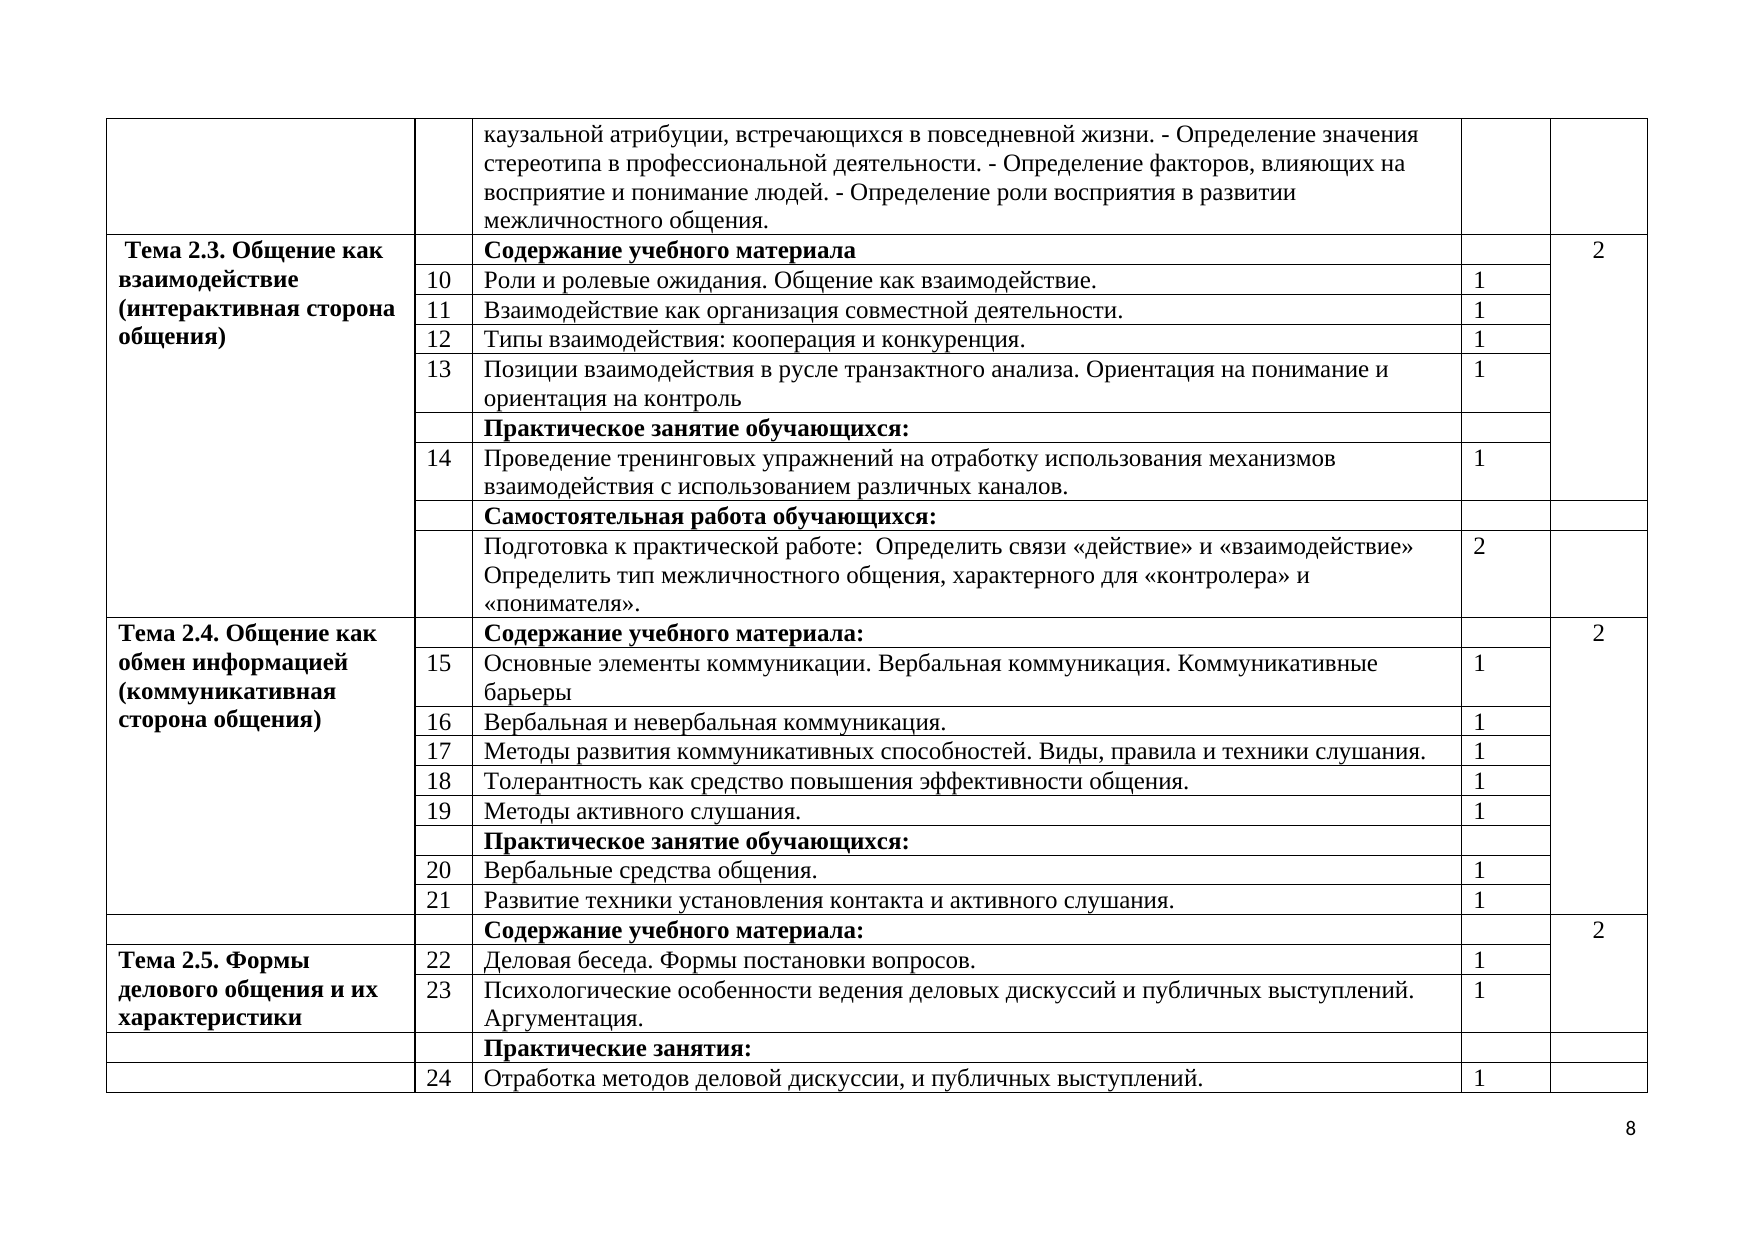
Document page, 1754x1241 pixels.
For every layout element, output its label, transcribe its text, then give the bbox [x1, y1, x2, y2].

table_cell 1 [1462, 354, 1550, 412]
table_cell 1 [1462, 648, 1550, 706]
table_cell Роли и ролевые ожидания. Общение как взаимодействие. [473, 265, 1461, 294]
table_cell Практическое занятие обучающихся: [473, 826, 1461, 854]
table_cell 2 [1551, 915, 1647, 1032]
table_cell 1 [1462, 975, 1550, 1032]
table_cell 1 [1462, 325, 1550, 353]
table_cell Содержание учебного материала [473, 235, 1461, 264]
table_cell 1 [1462, 945, 1550, 974]
table_cell 12 [416, 325, 472, 353]
table_cell 13 [416, 354, 472, 412]
table_cell 14 [416, 443, 472, 500]
table_cell Развитие техники установления контакта и активного слушания. [473, 885, 1461, 914]
table_cell Содержание учебного материала: [473, 618, 1461, 647]
table_cell 1 [1462, 766, 1550, 795]
table_cell [1462, 915, 1550, 944]
table_cell 1 [1462, 295, 1550, 323]
table_cell [1462, 826, 1550, 854]
table_cell Проведение тренинговых упражнений на отработку использования механизмов взаимодействия с использованием различных каналов. [473, 443, 1461, 500]
table_cell Методы активного слушания. [473, 796, 1461, 825]
table_cell 24 [416, 1063, 472, 1092]
table_cell Типы взаимодействия: кооперация и конкуренция. [473, 325, 1461, 353]
table_cell [107, 1033, 414, 1062]
table_cell [416, 826, 472, 854]
table_cell 11 [416, 295, 472, 323]
table_cell 20 [416, 856, 472, 884]
table_cell [416, 235, 472, 264]
table_cell [1462, 618, 1550, 647]
table_cell Тема 2.5. Формы делового общения и их характеристики [107, 945, 414, 1032]
table_cell Взаимодействие как организация совместной деятельности. [473, 295, 1461, 323]
table_cell [416, 501, 472, 530]
table_cell 1 [1462, 119, 1550, 234]
table_cell Содержание учебного материала: [473, 915, 1461, 944]
table_cell 2 [1462, 531, 1550, 617]
table_cell [1462, 1033, 1550, 1062]
table_cell 2 [1551, 618, 1647, 914]
table_cell 1 [1462, 265, 1550, 294]
table_cell 1 [1462, 856, 1550, 884]
table_cell Подготовка к практической работе: Определить связи «действие» и «взаимодействие» Определить тип межличностного общения, характерного для «контролера» и «понимателя». [473, 531, 1461, 617]
table_cell Вербальная и невербальная коммуникация. [473, 707, 1461, 735]
table_cell 1 [1462, 443, 1550, 500]
table_cell [416, 413, 472, 442]
table_cell [1551, 501, 1647, 530]
table_cell [416, 618, 472, 647]
table_cell Толерантность как средство повышения эффективности общения. [473, 766, 1461, 795]
table_cell 19 [416, 796, 472, 825]
table_cell [416, 119, 472, 234]
table_cell [1551, 1063, 1647, 1092]
table_cell 1 [1462, 796, 1550, 825]
table_cell 1 [1462, 885, 1550, 914]
table_cell [1462, 413, 1550, 442]
table_cell Психологические особенности ведения деловых дискуссий и публичных выступлений. Аргументация. [473, 975, 1461, 1032]
table_cell [107, 915, 414, 944]
table_cell Основные элементы коммуникации. Вербальная коммуникация. Коммуникативные барьеры [473, 648, 1461, 706]
table_cell 1 [1462, 1063, 1550, 1092]
table_cell [1551, 531, 1647, 617]
table_cell 18 [416, 766, 472, 795]
table_cell Отработка методов деловой дискуссии, и публичных выступлений. [473, 1063, 1461, 1092]
table_cell 22 [416, 945, 472, 974]
table_cell 1 [1462, 707, 1550, 735]
table_cell Методы развития коммуникативных способностей. Виды, правила и техники слушания. [473, 736, 1461, 765]
table_cell 23 [416, 975, 472, 1032]
table_cell [416, 531, 472, 617]
table_cell [416, 1033, 472, 1062]
table_cell 2 [1551, 235, 1647, 500]
table_cell Практическое занятие обучающихся: [473, 413, 1461, 442]
table_cell Деловая беседа. Формы постановки вопросов. [473, 945, 1461, 974]
table_cell Практические занятия: [473, 1033, 1461, 1062]
table_cell 17 [416, 736, 472, 765]
table_cell 21 [416, 885, 472, 914]
table_cell Тема 2.3. Общение как взаимодействие (интерактивная сторона общения) [107, 235, 414, 617]
table_cell Тема 2.4. Общение как обмен информацией (коммуникативная сторона общения) [107, 618, 414, 914]
table_cell 15 [416, 648, 472, 706]
table_cell Самостоятельная работа обучающихся: [473, 501, 1461, 530]
table_cell [1551, 1033, 1647, 1062]
table_cell Позиции взаимодействия в русле транзактного анализа. Ориентация на понимание и ориентация на контроль [473, 354, 1461, 412]
table_cell [107, 1063, 414, 1092]
table_cell 16 [416, 707, 472, 735]
table_cell [1462, 501, 1550, 530]
table_cell 10 [416, 265, 472, 294]
table_cell [1462, 235, 1550, 264]
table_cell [473, 119, 1461, 234]
table_cell Вербальные средства общения. [473, 856, 1461, 884]
table_cell [416, 915, 472, 944]
table_cell 1 [1462, 736, 1550, 765]
